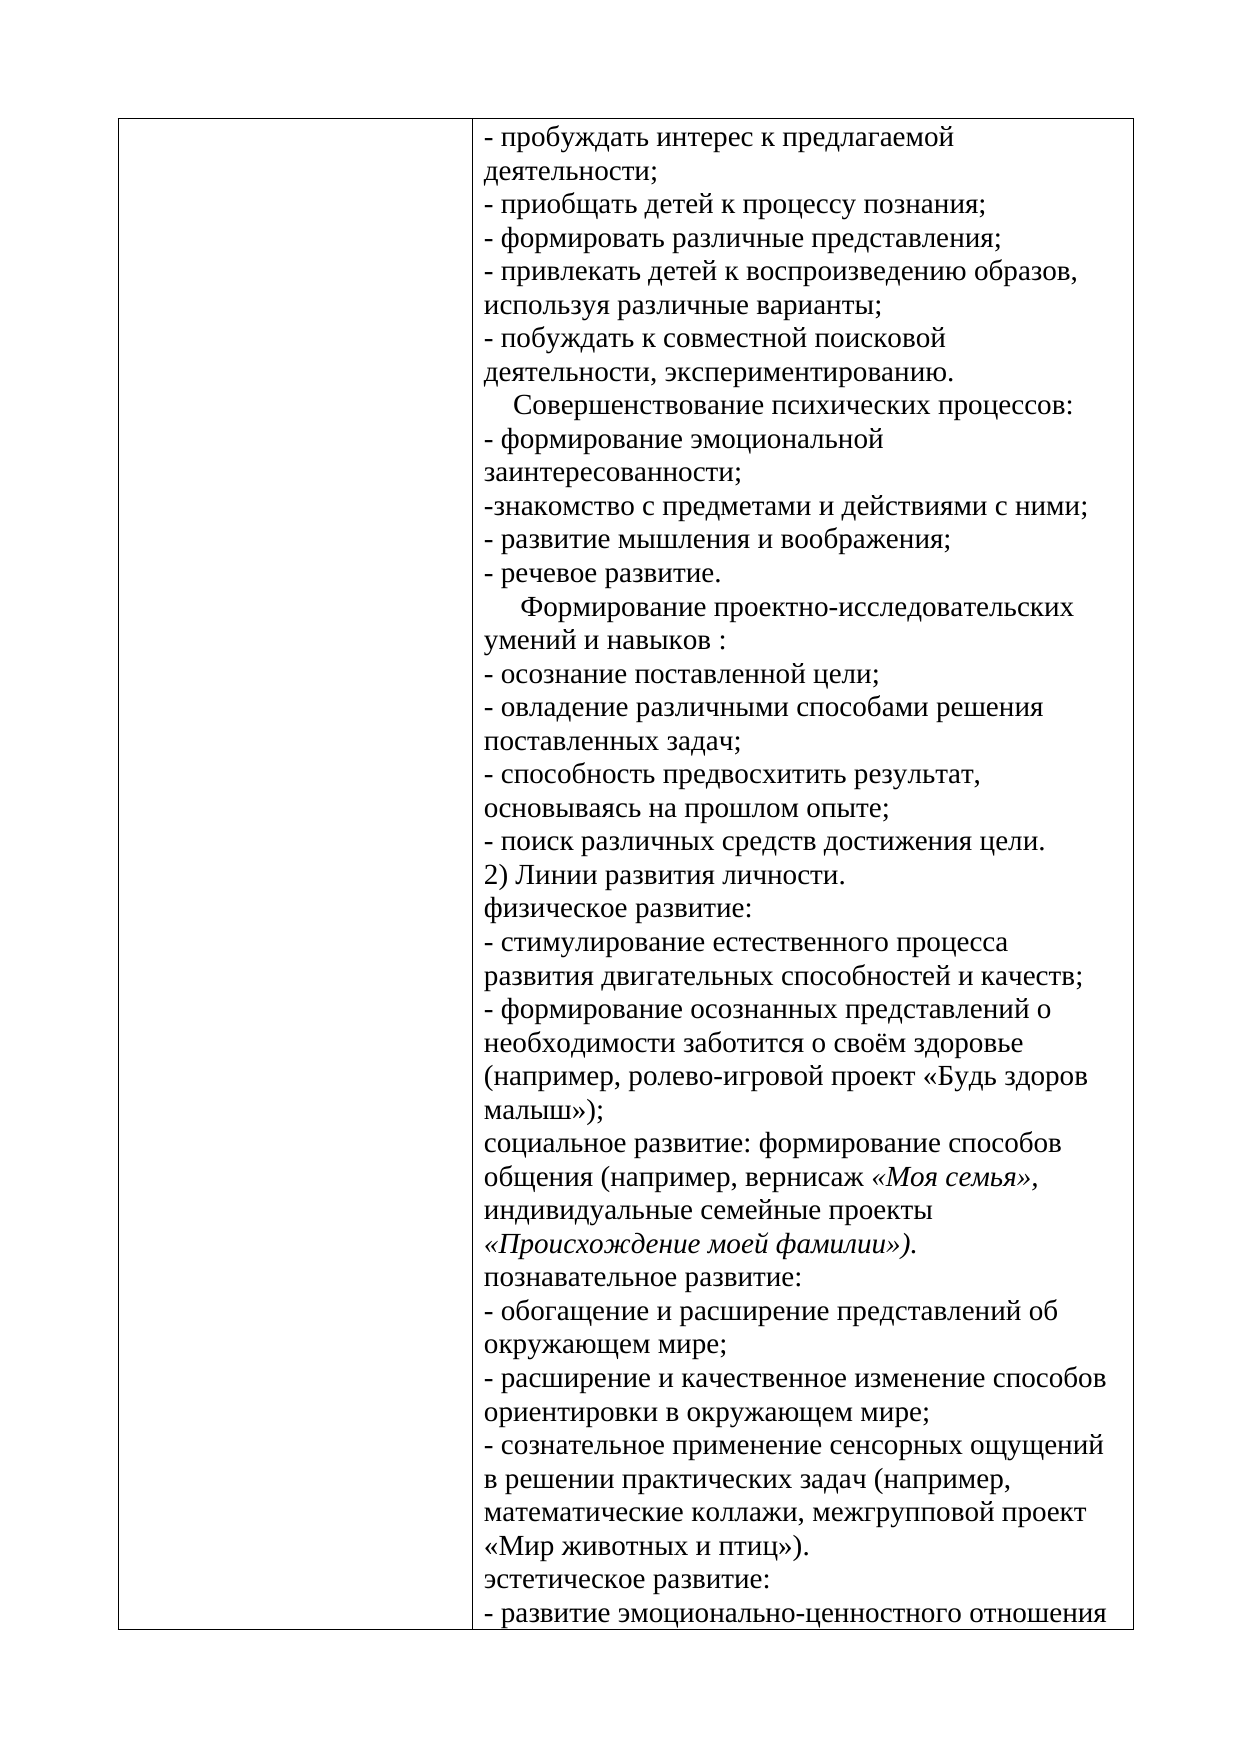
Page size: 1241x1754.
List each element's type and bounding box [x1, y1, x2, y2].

table_cell [473, 119, 1133, 1628]
table_cell [119, 119, 472, 1628]
